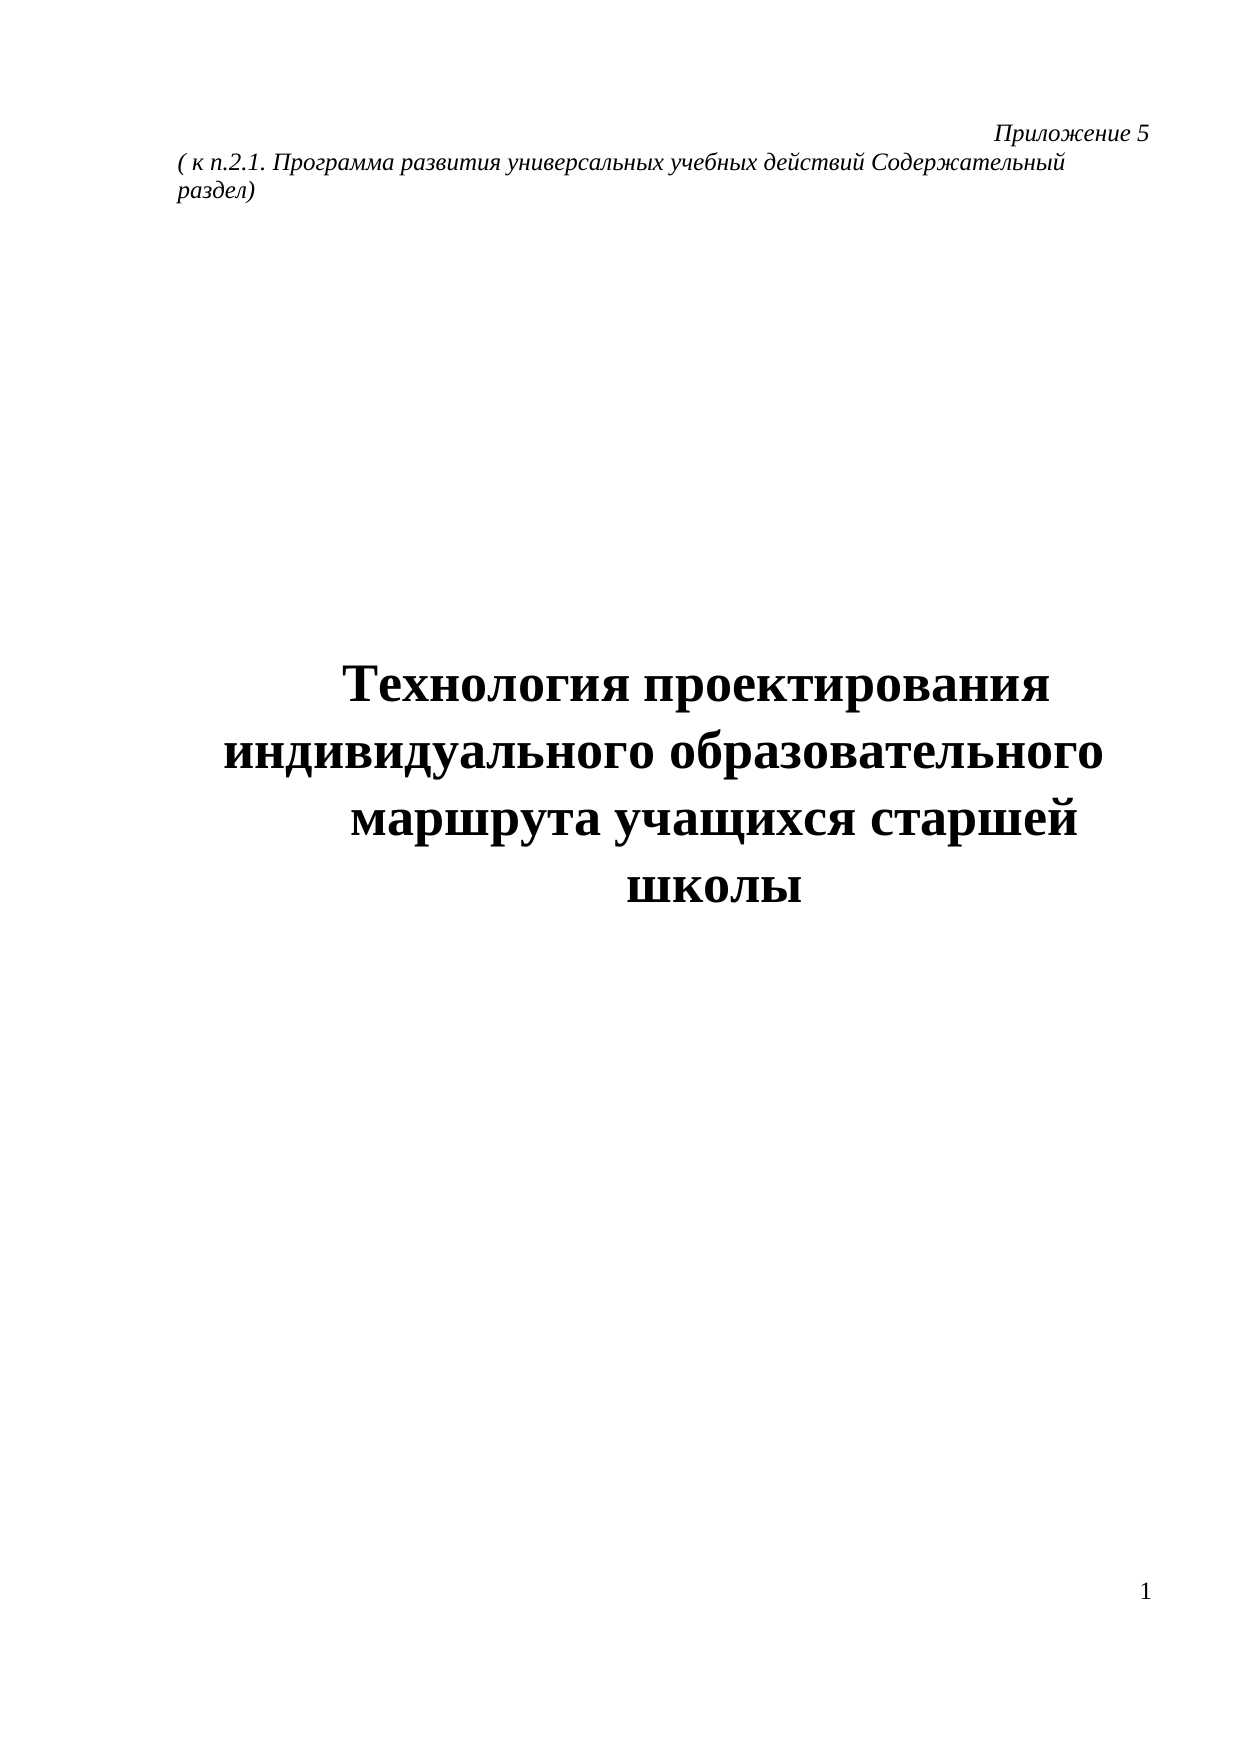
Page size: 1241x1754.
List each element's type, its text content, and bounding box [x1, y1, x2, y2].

text маршрута учащихся старшей школы [278, 782, 1152, 916]
text Технология проектирования индивидуального образовательного [177, 648, 1152, 782]
text Приложение 5 [177, 118, 1152, 147]
text ( к п.2.1. Программа развития универсальных учебных действий Содержательный раздел) [177, 147, 1152, 204]
